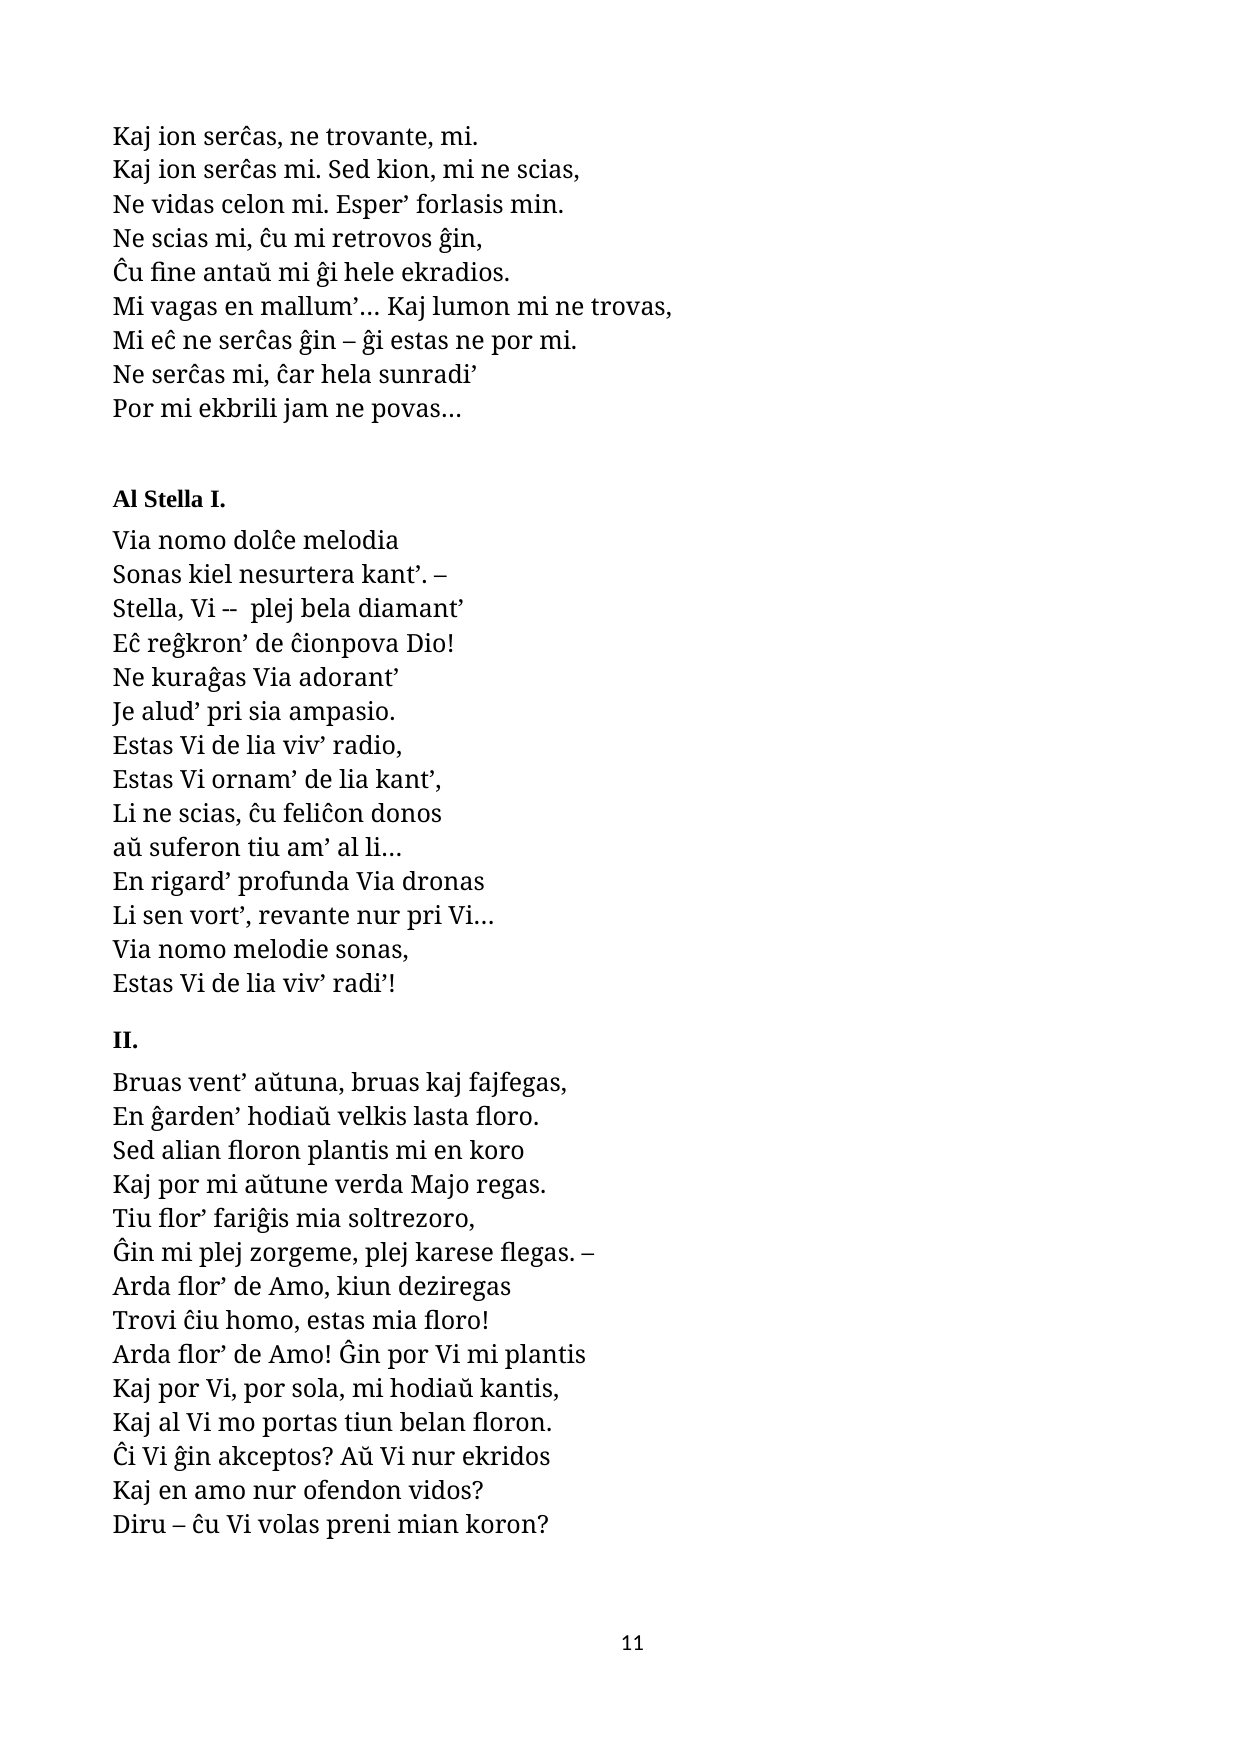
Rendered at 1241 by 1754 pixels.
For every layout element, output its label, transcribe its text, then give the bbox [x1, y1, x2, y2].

text En rigard’ profunda Via dronas [112, 864, 1152, 898]
text En ĝarden’ hodiaŭ velkis lasta floro. [112, 1098, 1152, 1132]
text Ĝin mi plej zorgeme, plej karese flegas. – [112, 1234, 1152, 1268]
text Sonas kiel nesurtera kant’. – [112, 557, 1152, 591]
text Eĉ reĝkron’ de ĉionpova Dio! [112, 625, 1152, 659]
subtitle Al Stella I. [112, 484, 1152, 512]
text Ne scias mi, ĉu mi retrovos ĝin, [112, 220, 1152, 254]
text Ĉi Vi ĝin akceptos? Aŭ Vi nur ekridos [112, 1439, 1152, 1473]
text Ne kuraĝas Via adorant’ [112, 659, 1152, 693]
text Kaj al Vi mo portas tiun belan floron. [112, 1405, 1152, 1439]
text Mi vagas en mallum’… Kaj lumon mi ne trovas, [112, 288, 1152, 322]
text Estas Vi de lia viv’ radi’! [112, 966, 1152, 1000]
text Li ne scias, ĉu feliĉon donos [112, 796, 1152, 829]
text Ne serĉas mi, ĉar hela sunradi’ [112, 357, 1152, 391]
text Kaj en amo nur ofendon vidos? [112, 1473, 1152, 1507]
text Estas Vi ornam’ de lia kant’, [112, 761, 1152, 796]
text Kaj ion serĉas mi. Sed kion, mi ne scias, [112, 152, 1152, 186]
text Arda flor’ de Amo, kiun deziregas [112, 1268, 1152, 1303]
text Ne vidas celon mi. Esper’ forlasis min. [112, 186, 1152, 220]
text Stella, Vi -- plej bela diamant’ [112, 591, 1152, 625]
text Via nomo dolĉe melodia [112, 523, 1152, 557]
text Je alud’ pri sia ampasio. [112, 693, 1152, 727]
text Li sen vort’, revante nur pri Vi… [112, 898, 1152, 932]
text Mi eĉ ne serĉas ĝin – ĝi estas ne por mi. [112, 322, 1152, 357]
text Arda flor’ de Amo! Ĝin por Vi mi plantis [112, 1337, 1152, 1371]
text Estas Vi de lia viv’ radio, [112, 727, 1152, 761]
text Kaj ion serĉas, ne trovante, mi. [112, 118, 1152, 152]
text Sed alian floron plantis mi en koro [112, 1132, 1152, 1166]
text Trovi ĉiu homo, estas mia floro! [112, 1303, 1152, 1337]
text Kaj por Vi, por sola, mi hodiaŭ kantis, [112, 1371, 1152, 1405]
text Ĉu fine antaŭ mi ĝi hele ekradios. [112, 254, 1152, 288]
text aŭ suferon tiu am’ al li… [112, 829, 1152, 864]
text Bruas vent’ aŭtuna, bruas kaj fajfegas, [112, 1064, 1152, 1098]
subtitle II. [112, 1025, 1152, 1054]
text Por mi ekbrili jam ne povas… [112, 391, 1152, 425]
text Kaj por mi aŭtune verda Majo regas. [112, 1166, 1152, 1200]
text Via nomo melodie sonas, [112, 932, 1152, 966]
text Tiu flor’ fariĝis mia soltrezoro, [112, 1200, 1152, 1234]
text Diru – ĉu Vi volas preni mian koron? [112, 1507, 1152, 1541]
